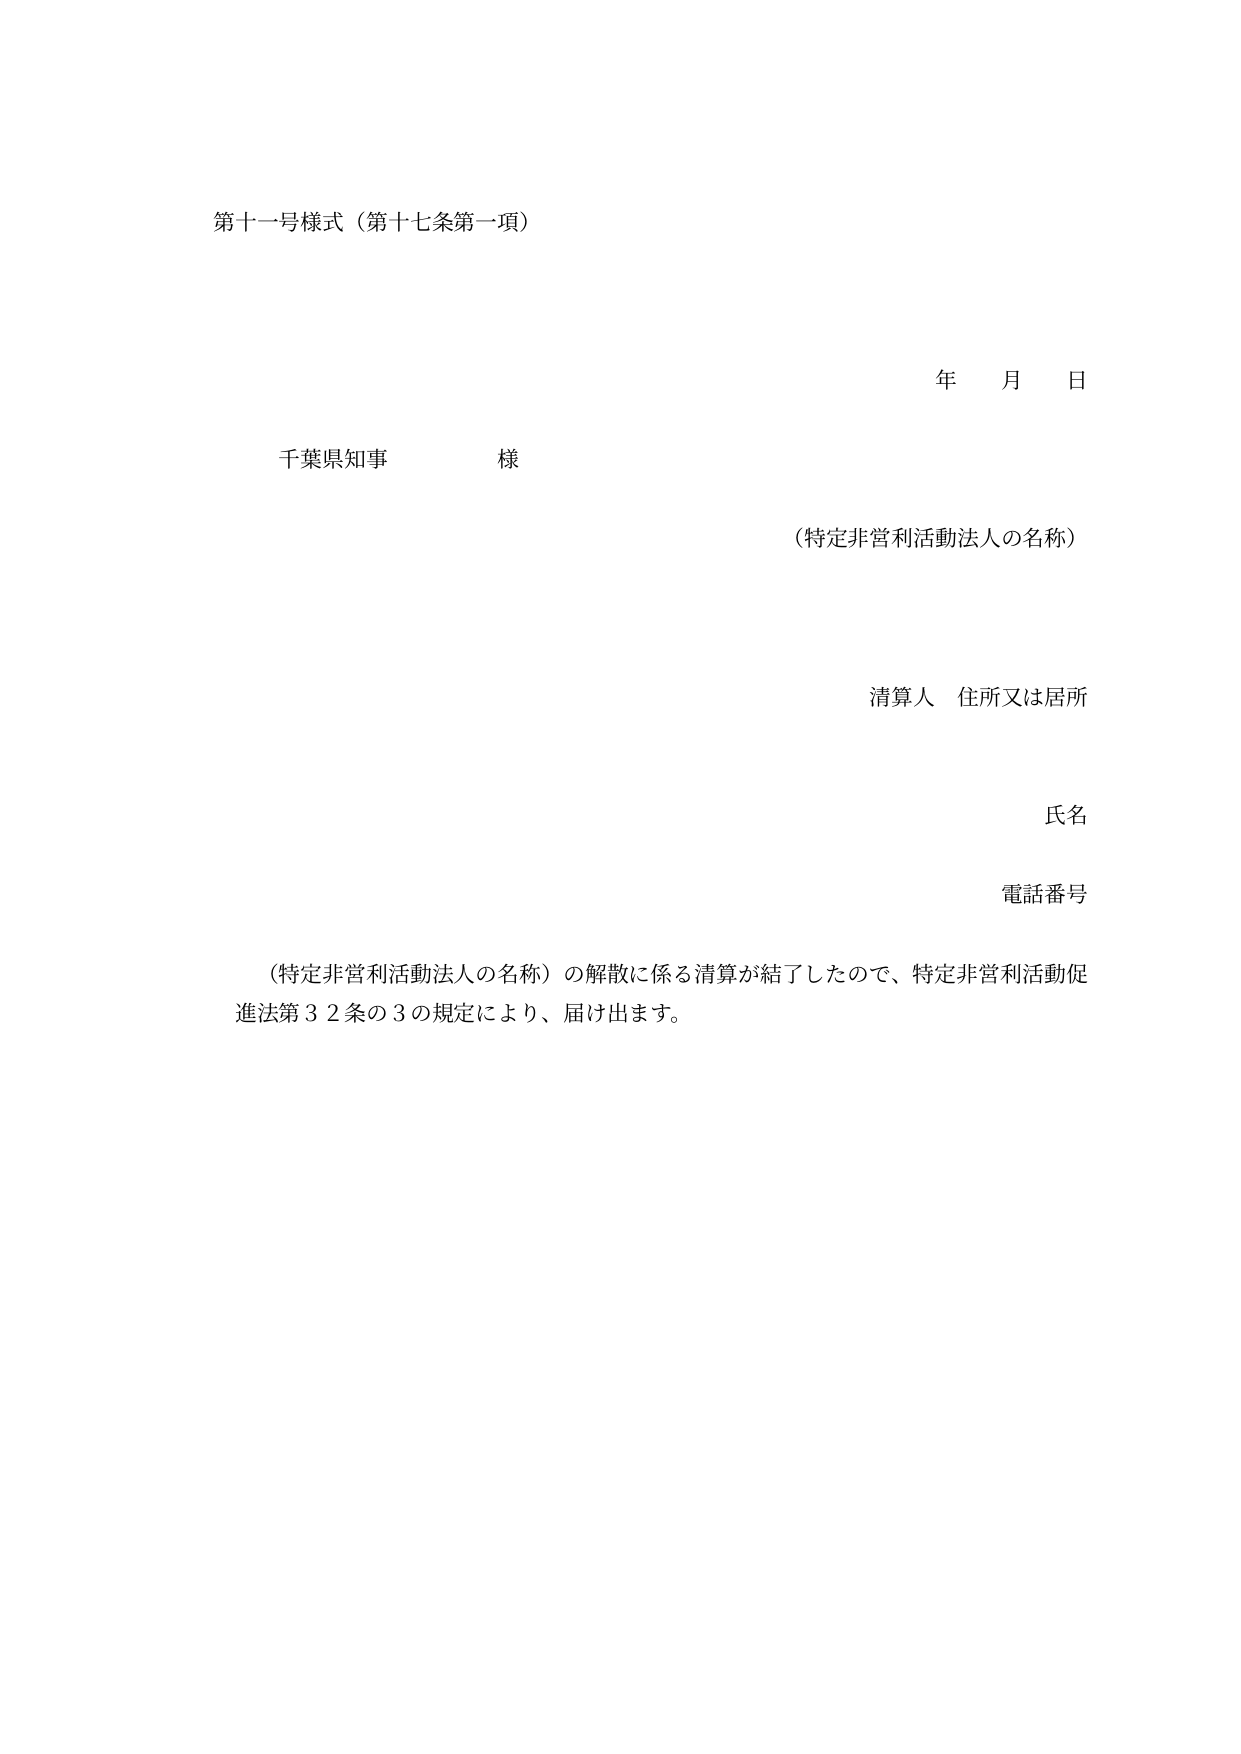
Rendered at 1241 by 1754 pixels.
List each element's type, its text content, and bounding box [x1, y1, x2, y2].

text 第十一号様式（第十七条第一項） [213, 201, 1088, 240]
text 電話番号 [213, 874, 1088, 913]
text （特定非営利活動法人の名称） [213, 517, 1088, 557]
text 清算人 住所又は居所 [213, 676, 1088, 715]
text 年 月 日 [213, 359, 1088, 399]
text 氏名 [213, 794, 1088, 834]
text 千葉県知事 様 [213, 438, 1088, 478]
text （特定非営利活動法人の名称）の解散に係る清算が結了したので、特定非営利活動促進法第３２条の３の規定により、届け出ます。 [235, 953, 1088, 1032]
